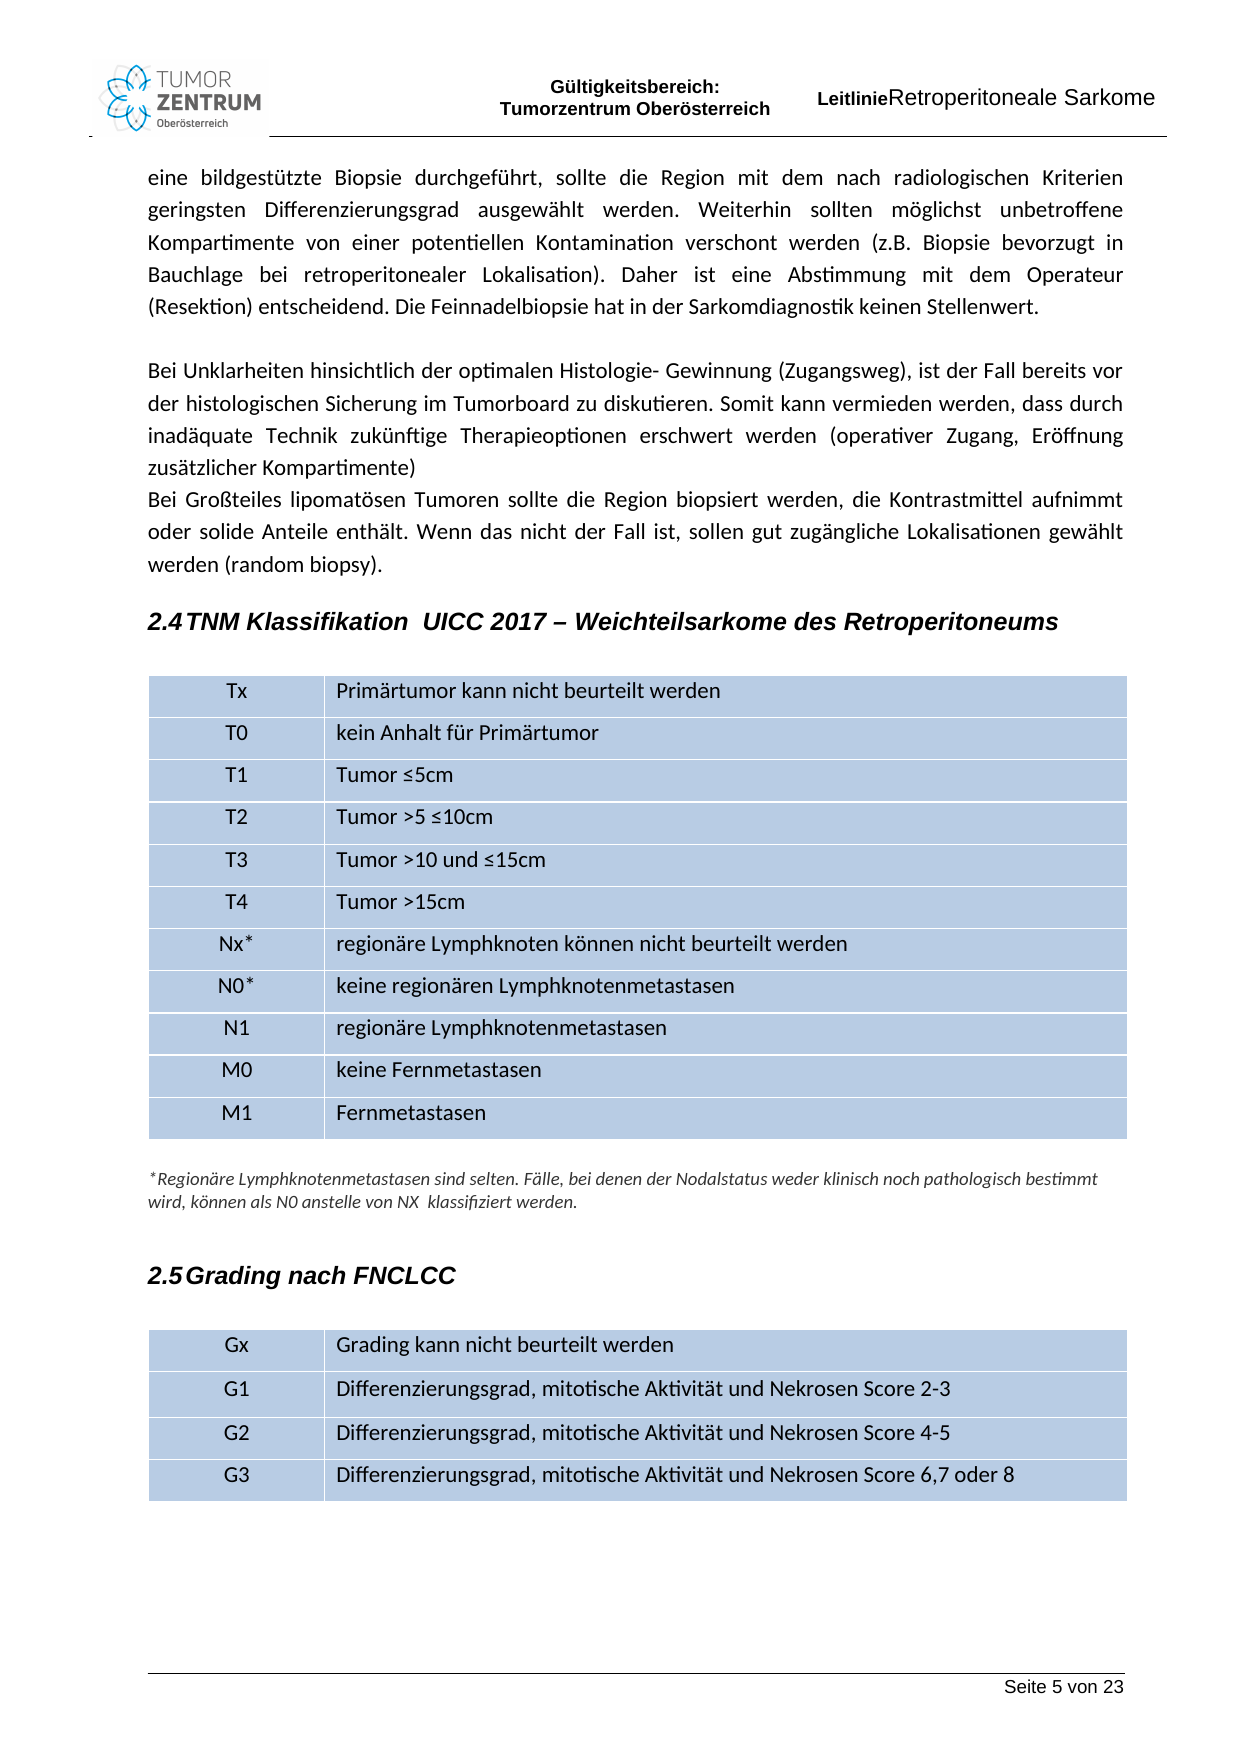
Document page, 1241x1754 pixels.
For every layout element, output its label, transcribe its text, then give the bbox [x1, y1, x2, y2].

table_header Grading kann nicht beurteilt werden [325, 1330, 1127, 1371]
table_cell G3 [149, 1460, 324, 1501]
table_cell Differenzierungsgrad, mitotische Aktivität und Nekrosen Score 2-3 [325, 1372, 1127, 1417]
table_cell T2 [149, 803, 324, 844]
table_cell M0 [149, 1056, 324, 1097]
table_cell Fernmetastasen [325, 1098, 1127, 1139]
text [148, 163, 1125, 320]
table_cell regionäre Lymphknoten können nicht beurteilt werden [325, 929, 1127, 970]
table_cell T0 [149, 718, 324, 759]
table_cell Nx* [149, 929, 324, 970]
table_cell T1 [149, 760, 324, 801]
table_cell keine regionären Lymphknotenmetastasen [325, 971, 1127, 1012]
table_cell N1 [149, 1014, 324, 1054]
picture [92, 59, 270, 137]
table_cell kein Anhalt für Primärtumor [325, 718, 1127, 759]
table_cell T3 [149, 845, 324, 886]
text Bei Unklarheiten hinsichtlich der optimalen Histologie- Gewinnung (Zugangsweg), ist der Fall bereits vor der histologischen Sicherung im Tumorboard zu diskutieren. Somit kann vermieden werden, dass durch inadäquate Technik zukünftige Therapieoptionen erschwert werden (operativer Zugang, Eröffnung zusätzlicher Kompartimente) [148, 357, 1125, 481]
table_cell regionäre Lymphknotenmetastasen [325, 1014, 1127, 1054]
table_cell N0* [149, 971, 324, 1012]
table_cell Tumor >15cm [325, 887, 1127, 928]
subtitle TNM Klassifikation UICC 2017 – Weichteilsarkome des Retroperitoneums [148, 607, 1125, 636]
table_cell Tumor ≤5cm [325, 760, 1127, 801]
table_header Gx [149, 1330, 324, 1371]
table_header Tx [149, 676, 324, 717]
table_cell M1 [149, 1098, 324, 1139]
table_cell G1 [149, 1372, 324, 1417]
table_cell Differenzierungsgrad, mitotische Aktivität und Nekrosen Score 4-5 [325, 1418, 1127, 1459]
table_cell Differenzierungsgrad, mitotische Aktivität und Nekrosen Score 6,7 oder 8 [325, 1460, 1127, 1501]
table_cell keine Fernmetastasen [325, 1056, 1127, 1097]
table_cell Tumor >10 und ≤15cm [325, 845, 1127, 886]
text Bei Großteiles lipomatösen Tumoren sollte die Region biopsiert werden, die Kontrastmittel aufnimmt oder solide Anteile enthält. Wenn das nicht der Fall ist, sollen gut zugängliche Lokalisationen gewählt werden (random biopsy). [148, 485, 1125, 578]
table_cell G2 [149, 1418, 324, 1459]
subtitle Grading nach FNCLCC [148, 1261, 1125, 1289]
table_cell Tumor >5 ≤10cm [325, 803, 1127, 844]
table_cell T4 [149, 887, 324, 928]
text *Regionäre Lymphknotenmetastasen sind selten. Fälle, bei denen der Nodalstatus weder klinisch noch pathologisch bestimmt wird, können als N0 anstelle von NX klassifiziert werden. [148, 1167, 1125, 1213]
table_header Primärtumor kann nicht beurteilt werden [325, 676, 1127, 717]
